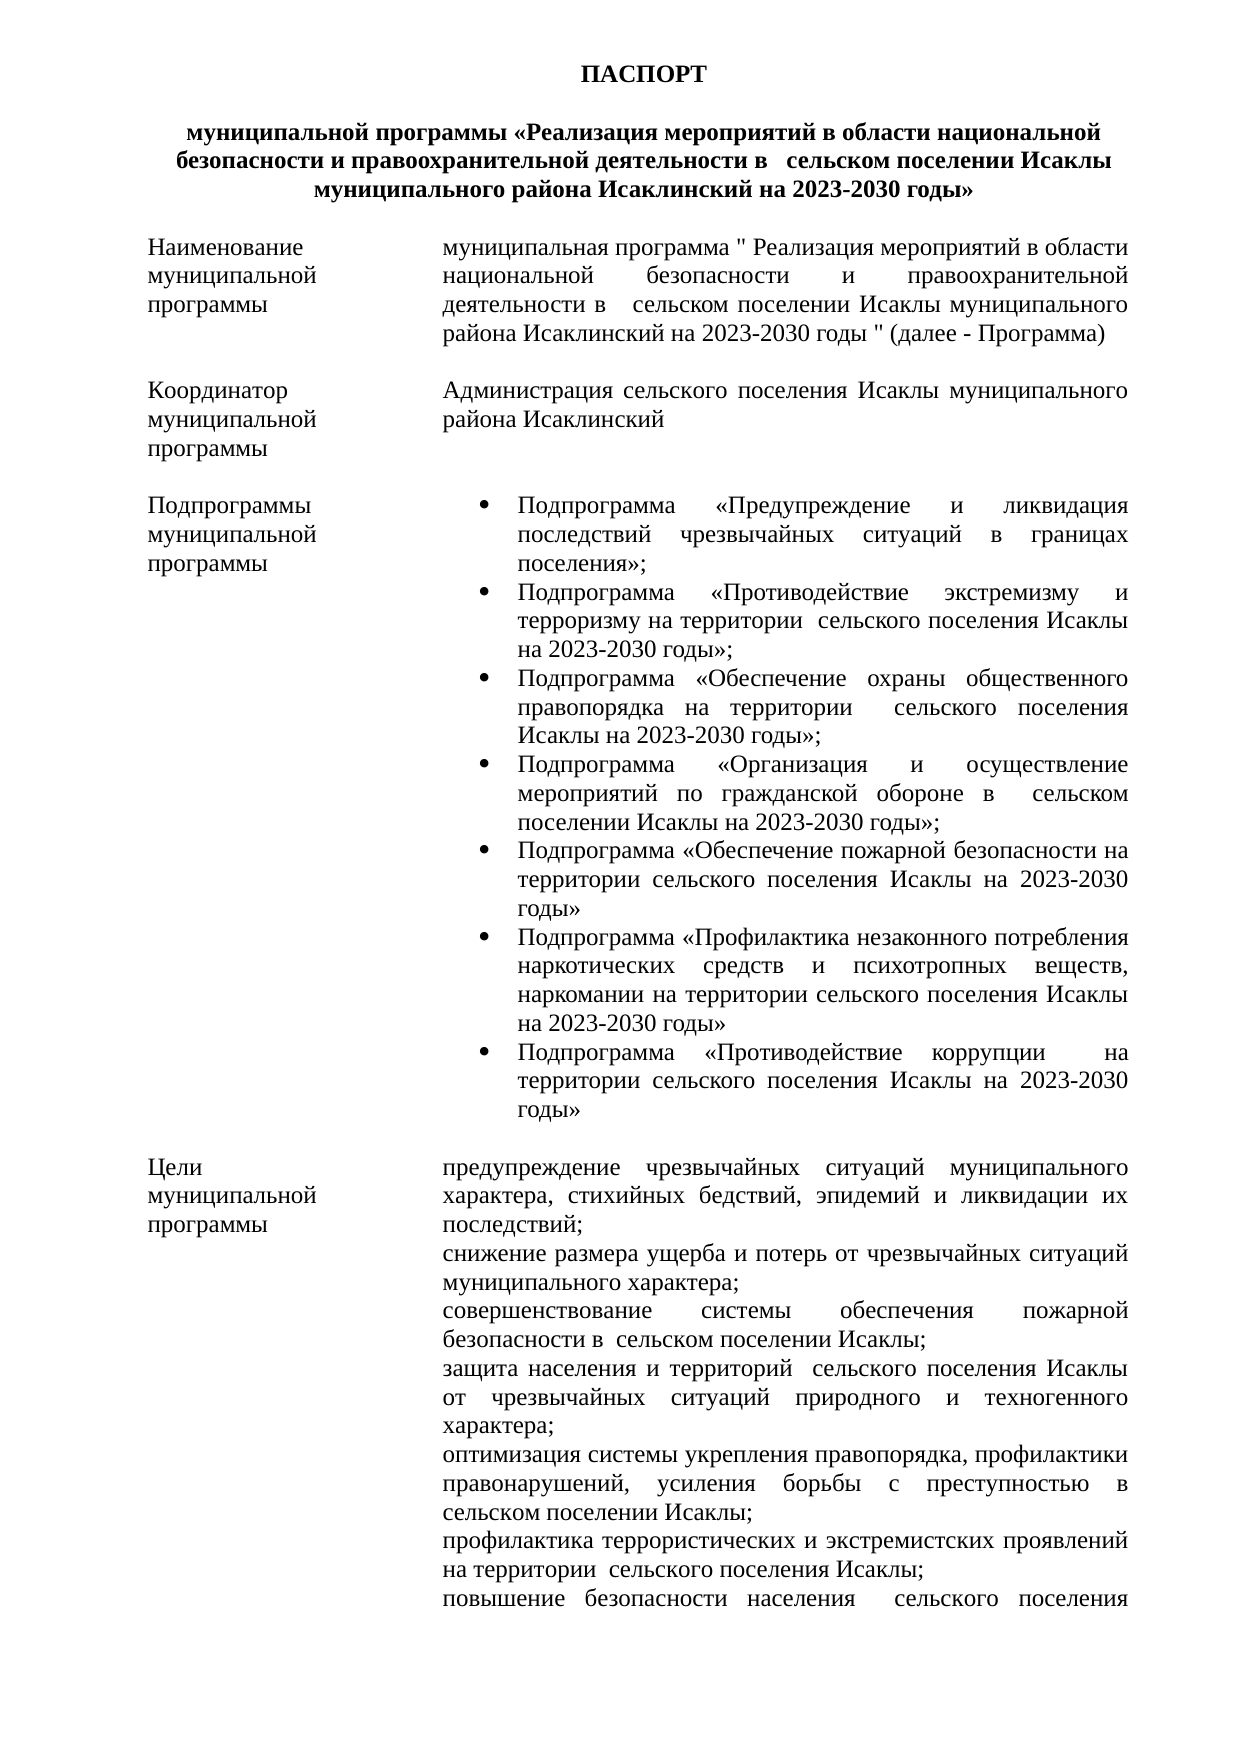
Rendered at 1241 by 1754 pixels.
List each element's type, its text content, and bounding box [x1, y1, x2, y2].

table_cell Координатор муниципальной программы [136, 375, 431, 490]
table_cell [136, 1123, 431, 1612]
text муниципальной программы «Реализация мероприятий в области национальной безопасности и правоохранительной деятельности в сельском поселении Исаклы муниципального района Исаклинский на 2023-2030 годы» [136, 117, 1152, 203]
table_cell Администрация сельского поселения Исаклы муниципального района Исаклинский [431, 375, 1140, 490]
table_header муниципальная программа " Реализация мероприятий в области национальной безопасности и правоохранительной деятельности в сельском поселении Исаклы муниципального района Исаклинский на 2023-2030 годы " (далее - Программа) [431, 232, 1140, 375]
table_header Наименование муниципальной программы [136, 232, 431, 375]
subtitle ПАСПОРТ [136, 59, 1152, 117]
table_cell Подпрограмма «Предупреждение и ликвидация последствий чрезвычайных ситуаций в границах поселения»; Подпрограмма «Противодействие экстремизму и терроризму на территории сельского поселения Исаклы на 2023-2030 годы»; Подпрограмма «Обеспечение охраны общественного правопорядка на территории сельского поселения Исаклы на 2023-2030 годы»; Подпрограмма «Организация и осуществление мероприятий по гражданской обороне в сельском поселении Исаклы на 2023-2030 годы»; Подпрограмма «Обеспечение пожарной безопасности на территории сельского поселения Исаклы на 2023-2030 годы» Подпрограмма «Профилактика незаконного потребления наркотических средств и психотропных веществ, наркомании на территории сельского поселения Исаклы на 2023-2030 годы» Подпрограмма «Противодействие коррупции на территории сельского поселения Исаклы на 2023-2030 годы» [431, 490, 1140, 1123]
table_cell Подпрограммы муниципальной программы [136, 490, 431, 1123]
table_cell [431, 1123, 1140, 1612]
